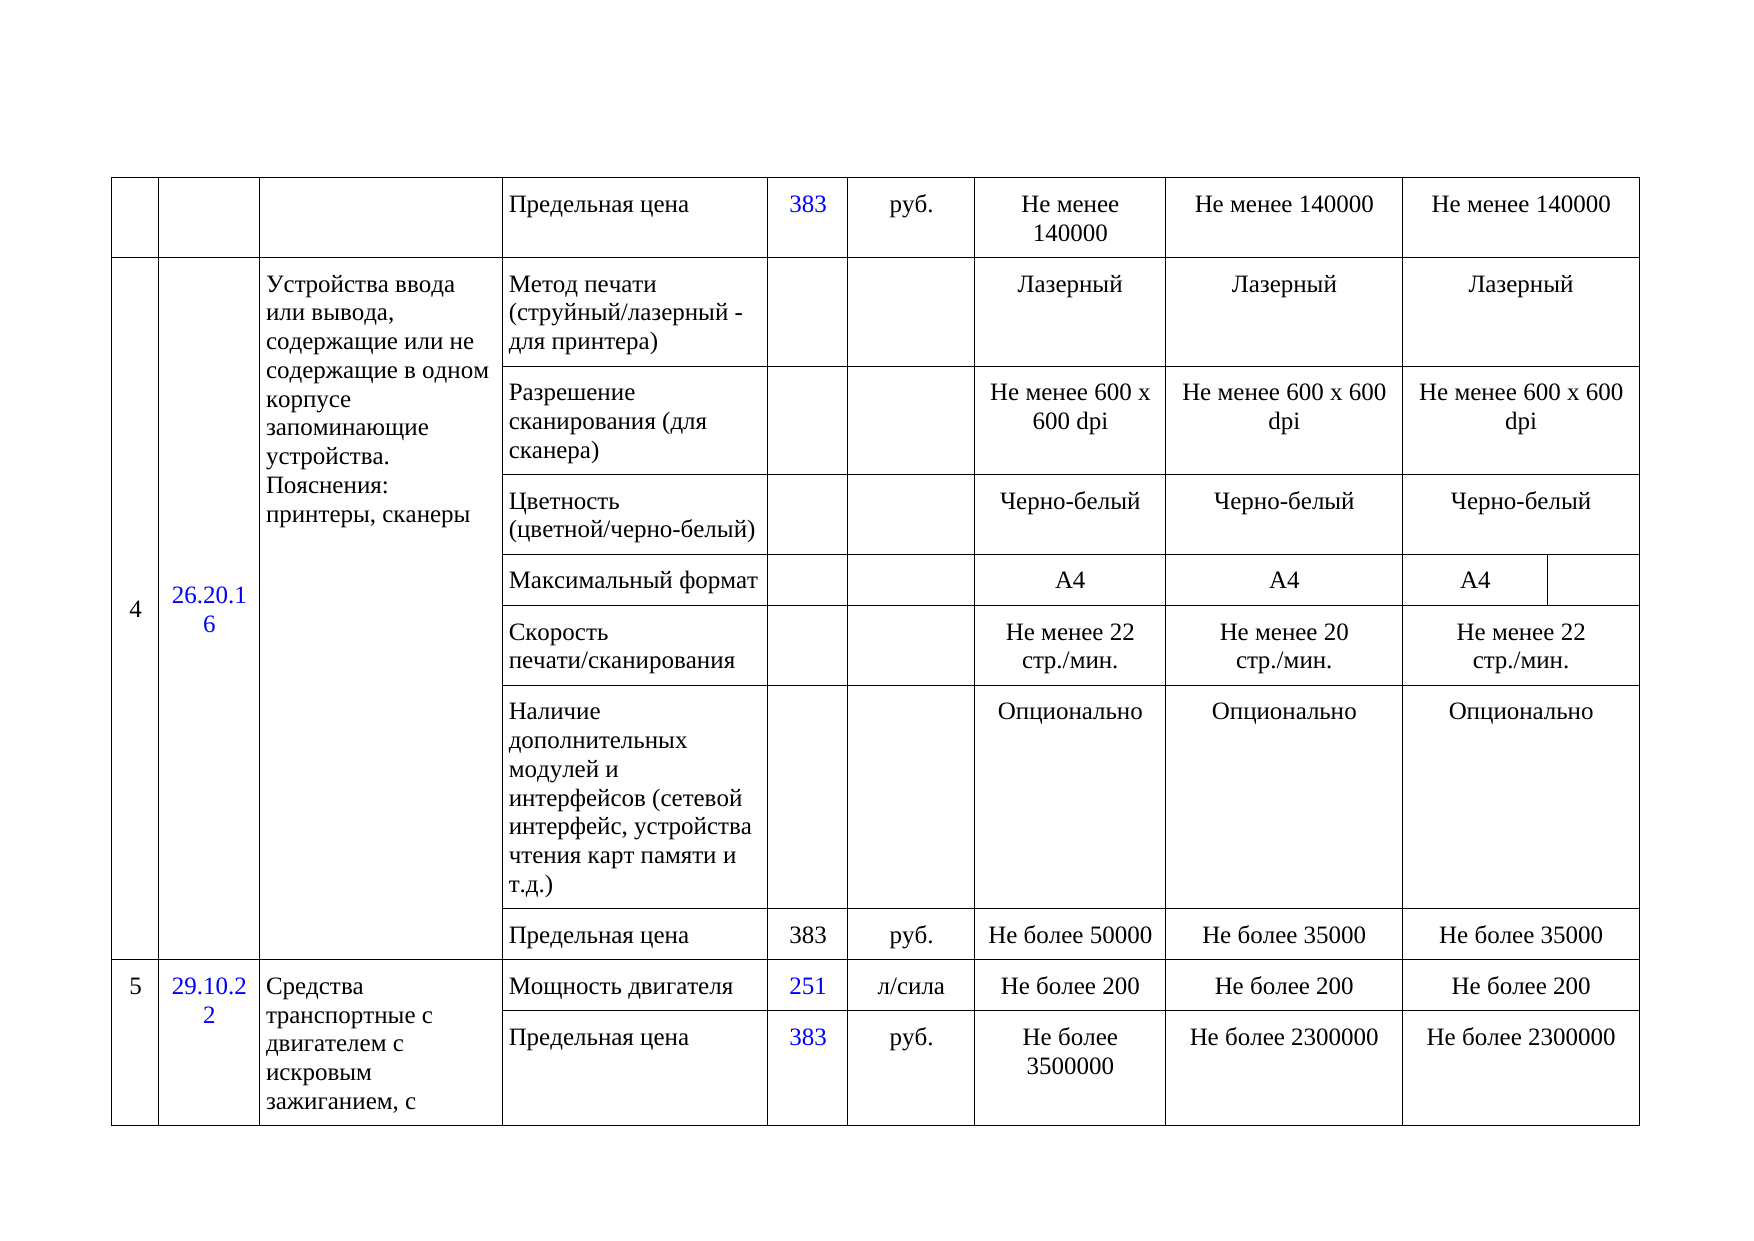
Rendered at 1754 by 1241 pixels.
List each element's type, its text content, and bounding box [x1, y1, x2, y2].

table_cell [768, 475, 847, 554]
table_cell Не менее 20 стр./мин. [1166, 606, 1402, 685]
table_cell 5 [112, 960, 158, 1125]
table_cell Не менее 22 стр./мин. [1403, 606, 1639, 685]
table_cell Средства транспортные с двигателем с искровым зажиганием, с рабочим объемом цилиндров более 1500 см3, новые [260, 960, 502, 1125]
table_cell Не более 50000 [975, 909, 1165, 959]
table_cell Черно-белый [975, 475, 1165, 554]
table_cell Максимальный формат [503, 555, 767, 605]
table_cell [768, 686, 847, 908]
table_cell [848, 475, 974, 554]
table_cell Лазерный [1403, 258, 1639, 366]
table_cell Не более 35000 [1166, 909, 1402, 959]
table_cell Черно-белый [1403, 475, 1639, 554]
table_cell А4 [1403, 555, 1547, 605]
table_cell А4 [975, 555, 1165, 605]
table_cell Не более 3500000 [975, 1011, 1165, 1125]
table_cell Лазерный [1166, 258, 1402, 366]
table_cell Метод печати (струйный/лазерный - для принтера) [503, 258, 767, 366]
table_cell Не более 35000 [1403, 909, 1639, 959]
table_cell [768, 606, 847, 685]
table_cell Опционально [975, 686, 1165, 908]
table_cell 383 [768, 1011, 847, 1125]
table_cell Не более 200 [975, 960, 1165, 1010]
table_cell Опционально [1166, 686, 1402, 908]
table_cell Не более 2300000 [1166, 1011, 1402, 1125]
table_cell Не более 2300000 [1403, 1011, 1639, 1125]
table_cell Не менее 600 x 600 dpi [975, 367, 1165, 474]
table_cell [768, 555, 847, 605]
table_cell Не менее 140000 [1166, 178, 1402, 257]
table_cell Устройства ввода или вывода, содержащие или не содержащие в одном корпусе запоминающие устройства. Пояснения: принтеры, сканеры [260, 258, 502, 959]
table_cell 383 [768, 178, 847, 257]
table_cell Предельная цена [503, 178, 767, 257]
table_cell руб. [848, 909, 974, 959]
table_cell [848, 367, 974, 474]
table_cell 4 [112, 258, 158, 959]
table_cell [848, 606, 974, 685]
table_cell [768, 367, 847, 474]
table_cell [848, 686, 974, 908]
table_cell 29.10.22 [159, 960, 259, 1125]
table_cell Не менее 140000 [975, 178, 1165, 257]
table_cell [848, 555, 974, 605]
table_cell Предельная цена [503, 909, 767, 959]
table_cell Не менее 600 x 600 dpi [1166, 367, 1402, 474]
table_cell Лазерный [975, 258, 1165, 366]
table_cell Цветность (цветной/черно-белый) [503, 475, 767, 554]
table_cell руб. [848, 178, 974, 257]
table_cell А4 [1166, 555, 1402, 605]
table_cell Скорость печати/сканирования [503, 606, 767, 685]
table_cell [768, 258, 847, 366]
table_cell Опционально [1403, 686, 1639, 908]
table_cell Мощность двигателя [503, 960, 767, 1010]
table_cell Не менее 600 x 600 dpi [1403, 367, 1639, 474]
table_cell руб. [848, 1011, 974, 1125]
table_cell Черно-белый [1166, 475, 1402, 554]
table_cell Не менее 140000 [1403, 178, 1639, 257]
table_cell Предельная цена [503, 1011, 767, 1125]
table_cell 251 [768, 960, 847, 1010]
table_cell Не более 200 [1166, 960, 1402, 1010]
table_cell Не менее 22 стр./мин. [975, 606, 1165, 685]
table_cell л/сила [848, 960, 974, 1010]
table_cell Наличие дополнительных модулей и интерфейсов (сетевой интерфейс, устройства чтения карт памяти и т.д.) [503, 686, 767, 908]
table_cell [1548, 555, 1639, 605]
table_cell Разрешение сканирования (для сканера) [503, 367, 767, 474]
table_cell 26.20.16 [159, 258, 259, 959]
table_cell 383 [768, 909, 847, 959]
table_cell [848, 258, 974, 366]
table_cell Не более 200 [1403, 960, 1639, 1010]
